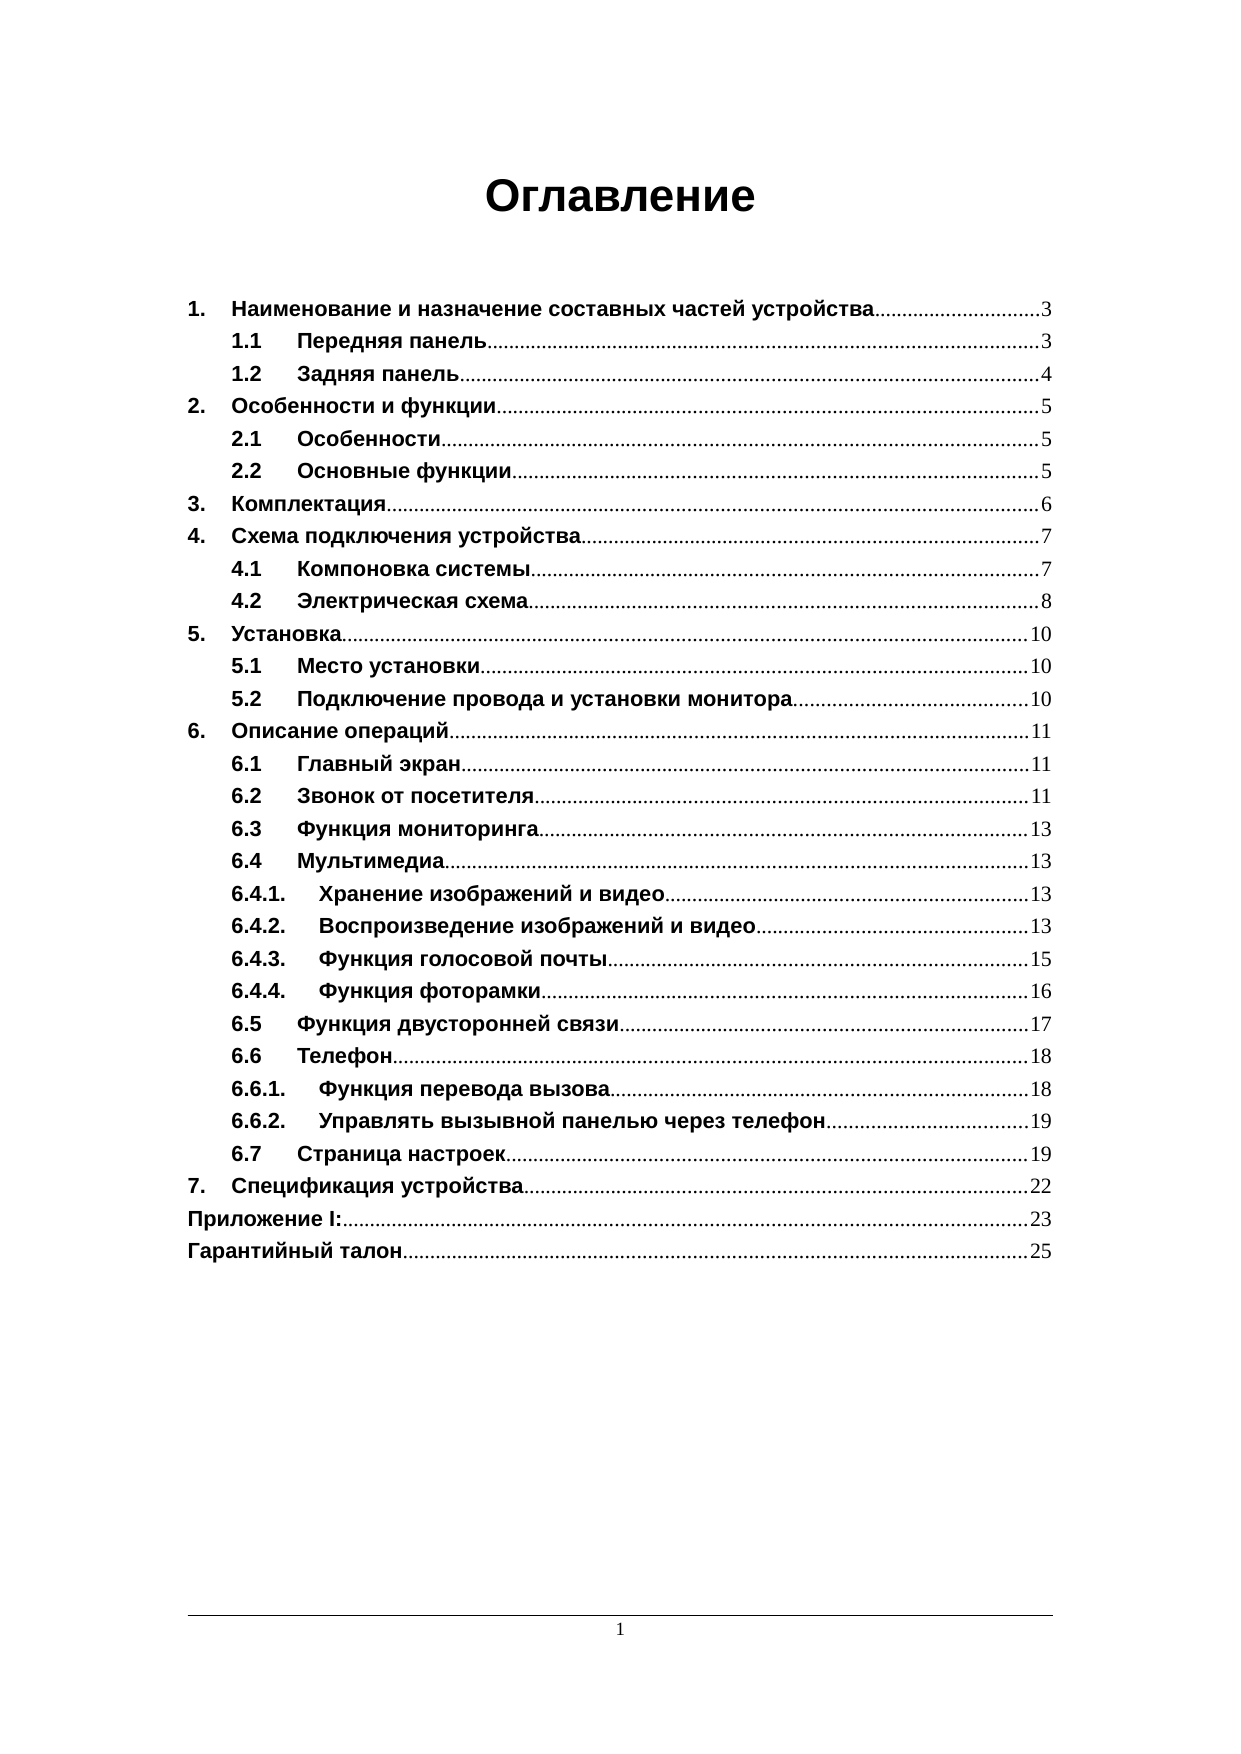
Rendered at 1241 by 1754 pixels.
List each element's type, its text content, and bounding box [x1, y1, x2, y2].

text 5.1 Место установки 10 [231, 649, 1053, 682]
text 4. Схема подключения устройства 7 [187, 519, 1053, 552]
text 6.4.3. Функция голосовой почты 15 [231, 942, 1053, 974]
text 5. Установка 10 [187, 617, 1053, 649]
text 6.6 Телефон 18 [231, 1039, 1053, 1072]
text Оглавление [187, 162, 1053, 227]
text 3. Комплектация 6 [187, 487, 1053, 519]
text 6.4 Мультимедиа 13 [231, 844, 1053, 877]
text 2.2 Основные функции 5 [231, 454, 1053, 487]
text 6.6.1. Функция перевода вызова 18 [231, 1072, 1053, 1104]
text 6.5 Функция двусторонней связи 17 [231, 1007, 1053, 1039]
text 6.7 Страница настроек 19 [231, 1137, 1053, 1169]
text 2.1 Особенности 5 [231, 422, 1053, 454]
text 6.3 Функция мониторинга 13 [231, 812, 1053, 844]
text 6.6.2. Управлять вызывной панелью через телефон 19 [231, 1104, 1053, 1137]
text Гарантийный талон 25 [187, 1234, 1053, 1267]
text 6. Описание операций 11 [187, 714, 1053, 747]
text 1.1 Передняя панель 3 [231, 324, 1053, 357]
text 6.1 Главный экран 11 [231, 747, 1053, 779]
text 1.2 Задняя панель 4 [231, 357, 1053, 389]
text Приложение I: 23 [187, 1202, 1053, 1234]
text 1. Наименование и назначение составных частей устройства 3 [187, 292, 1053, 324]
text 2. Особенности и функции 5 [187, 389, 1053, 422]
text 4.1 Компоновка системы 7 [231, 552, 1053, 584]
text 6.4.4. Функция фоторамки 16 [231, 974, 1053, 1007]
text 6.2 Звонок от посетителя 11 [231, 779, 1053, 812]
text 6.4.1. Хранение изображений и видео 13 [231, 877, 1053, 909]
text 7. Спецификация устройства 22 [187, 1169, 1053, 1202]
text 5.2 Подключение провода и установки монитора 10 [231, 682, 1053, 714]
text 6.4.2. Воспроизведение изображений и видео 13 [231, 909, 1053, 942]
text 4.2 Электрическая схема 8 [231, 584, 1053, 617]
